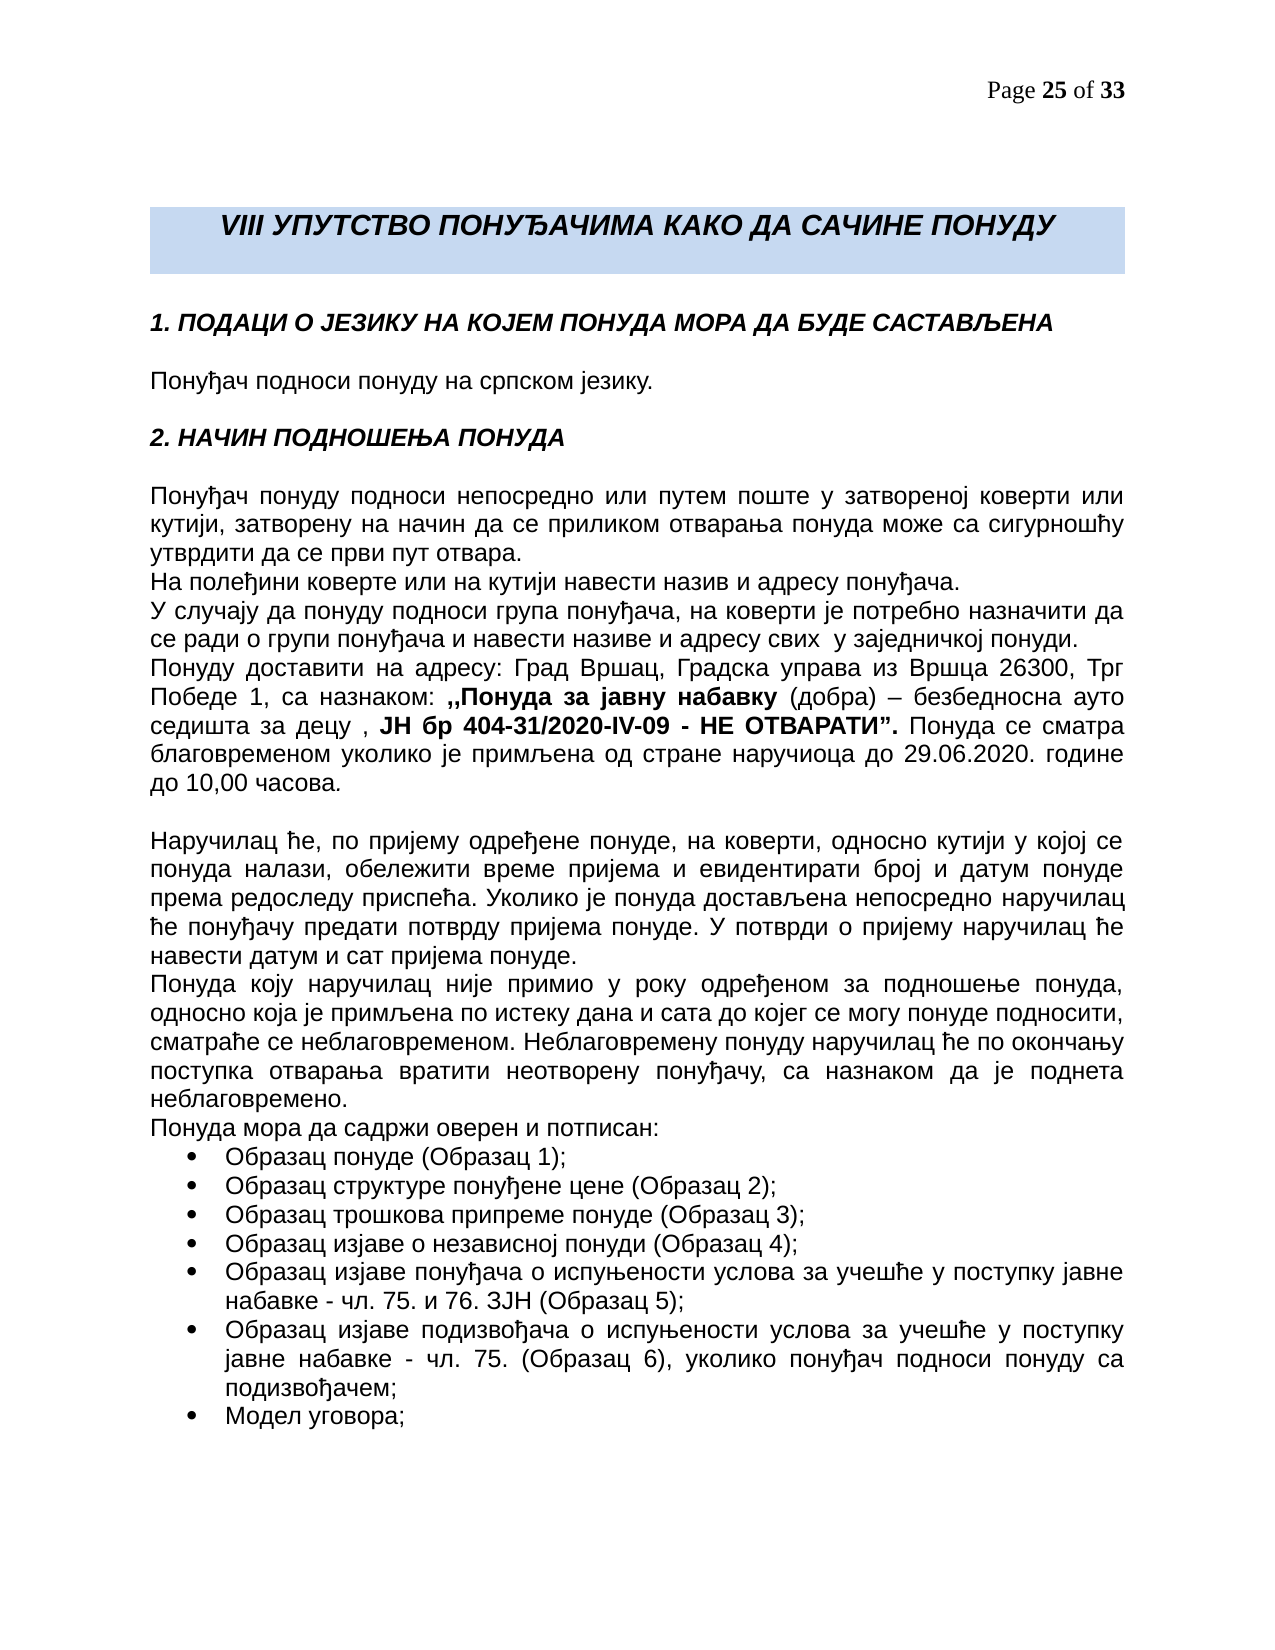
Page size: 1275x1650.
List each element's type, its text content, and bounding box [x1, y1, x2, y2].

text На полеђини коверте или на кутији навести назив и адресу понуђача. [150, 567, 1125, 596]
text 1. ПОДАЦИ О ЈЕЗИКУ НА КОЈЕМ ПОНУДА МОРА ДА БУДЕ САСТАВЉЕНА [150, 308, 1125, 337]
text Понуду доставити на адресу: Град Вршац, Градска управа из Вршца 26300, Трг Победе 1, са назнаком: ,,Понуда за јавну набавку (добра) – безбедносна ауто седишта за децу , ЈН бр 404-31/2020-IV-09 - НЕ ОТВАРАТИ”. Понуда се сматра благовременом уколико је примљена од стране наручиоца до 29.06.2020. године до 10,00 часова. [150, 653, 1125, 797]
list Образац трошкова припреме понуде (Образац 3); [187, 1200, 1125, 1228]
list Образац структуре понуђене цене (Образац 2); [187, 1171, 1125, 1200]
list Образац изјаве подизвођача о испуњености услова за учешће у поступку јавне набавке - чл. 75. (Образац 6), уколико понуђач подноси понуду са подизвођачем; [187, 1315, 1125, 1401]
text У случају да понуду подноси група понуђача, на коверти је потребно назначити да се ради о групи понуђача и навести називе и адресу свих у заједничкој понуди. [150, 596, 1125, 653]
list Модел уговора; [187, 1401, 1125, 1430]
list Образац изјаве о независној понуди (Образац 4); [187, 1228, 1125, 1257]
text 2. НАЧИН ПОДНОШЕЊА ПОНУДА [150, 423, 1125, 452]
text Понуђач понуду подноси непосредно или путем поште у затвореној коверти или кутији, затворену на начин да се приликом отварања понуда може са сигурношћу утврдити да се први пут отвара. [150, 481, 1125, 567]
list Образац изјаве понуђача о испуњености услова за учешће у поступку јавне набавке - чл. 75. и 76. ЗЈН (Образац 5); [187, 1257, 1125, 1315]
text Наручилац ће, по пријему одређене понуде, на коверти, односно кутији у којој се понуда налази, обележити време пријема и евидентирати број и датум понуде према редоследу приспећа. Уколико је понуда достављена непосредно наручилац ће понуђачу предати потврду пријема понуде. У потврди о пријему наручилац ће навести датум и сат пријема понуде. [150, 826, 1125, 969]
text Понуда коју наручилац није примио у року одређеном за подношење понуда, односно која је примљена по истеку дана и сата до којег се могу понуде подносити, сматраће се неблаговременом. Неблаговремену понуду наручилац ће по окончању поступка отварања вратити неотворену понуђачу, са назнаком да је поднета неблаговремено. [150, 969, 1125, 1113]
list Образац понуде (Образац 1); [187, 1142, 1125, 1171]
text VIII УПУТСТВО ПОНУЂАЧИМА КАКО ДА САЧИНЕ ПОНУДУ [150, 207, 1125, 241]
text Понуда мора да садржи оверен и потписан: [150, 1113, 1125, 1142]
text Понуђач подноси понуду на српском језику. [150, 366, 1125, 394]
